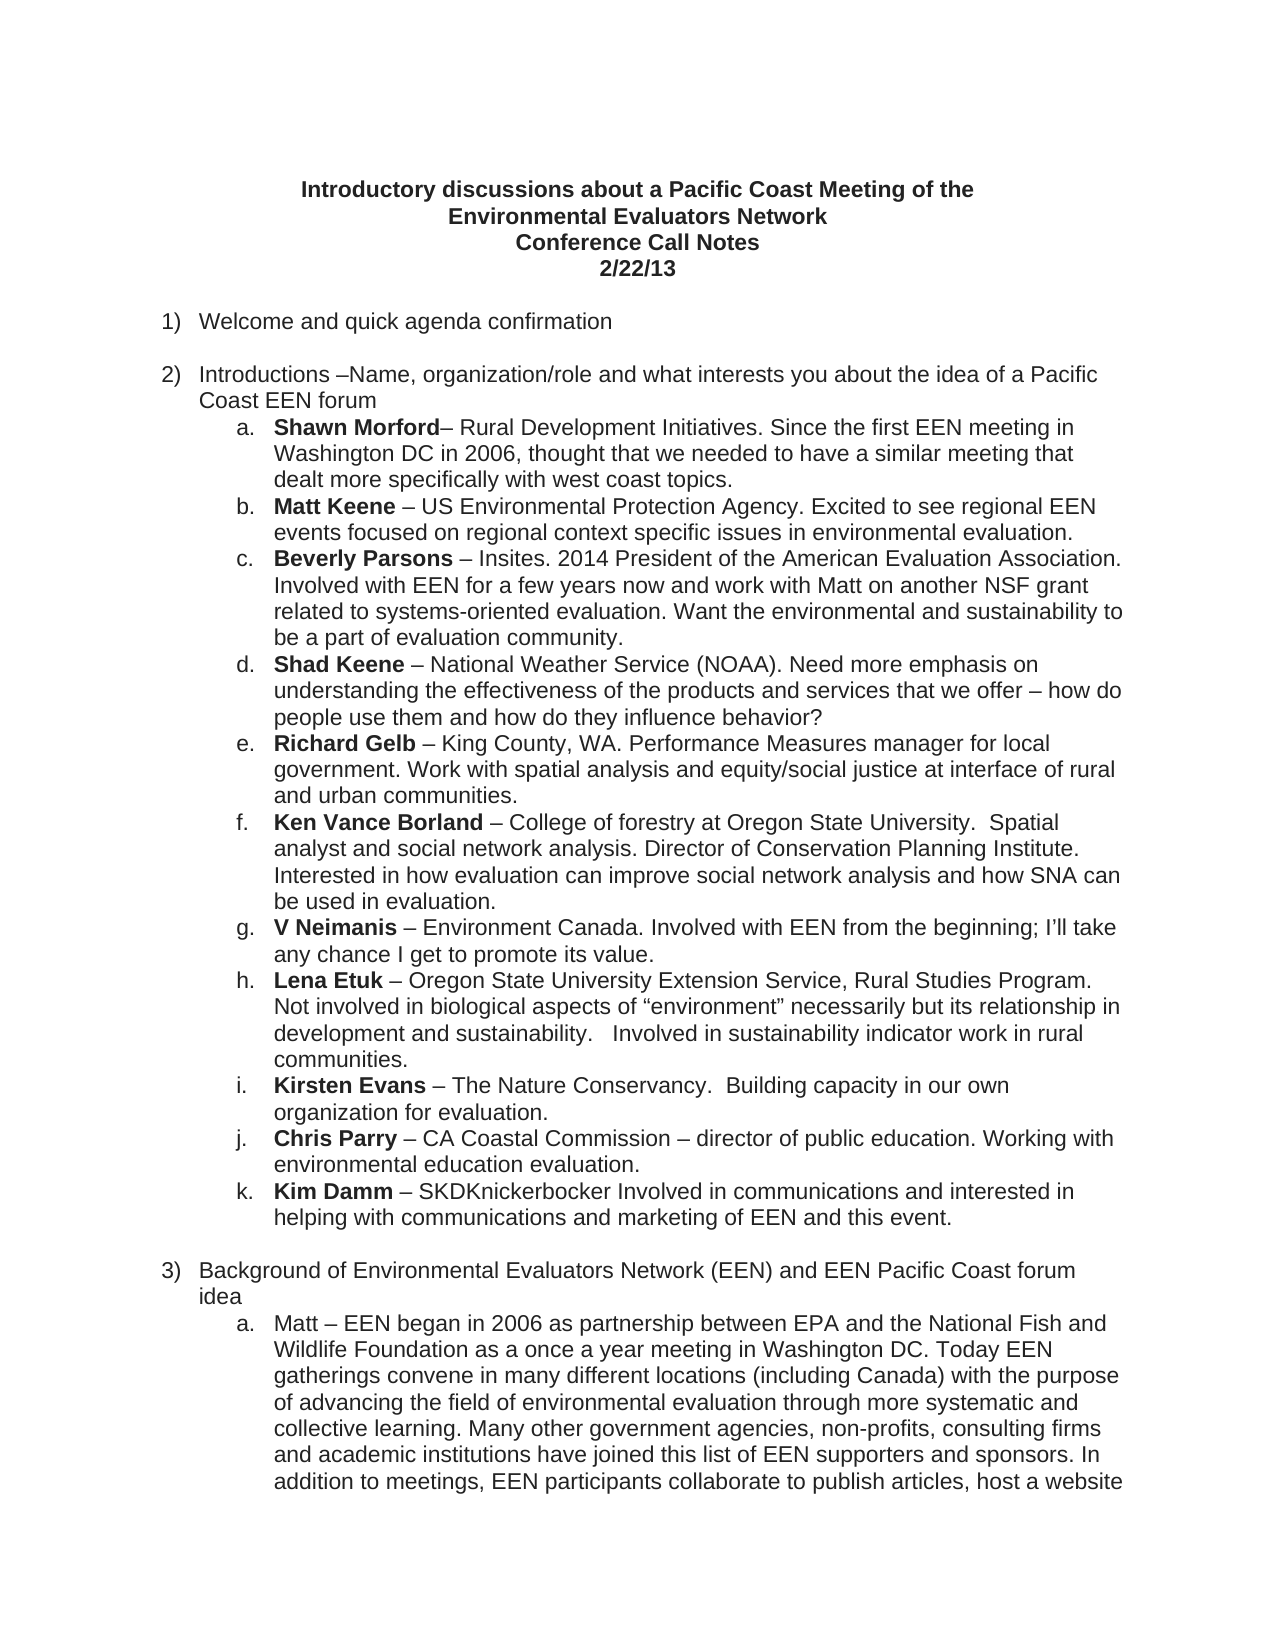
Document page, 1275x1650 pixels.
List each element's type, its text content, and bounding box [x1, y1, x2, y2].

list V Neimanis – Environment Canada. Involved with EEN from the beginning; I’ll take any chance I get to promote its value. [236, 914, 1125, 967]
list Shawn Morford– Rural Development Initiatives. Since the first EEN meeting in Washington DC in 2006, thought that we needed to have a similar meeting that dealt more specifically with west coast topics. [236, 413, 1125, 493]
list Kirsten Evans – The Nature Conservancy. Building capacity in our own organization for evaluation. [236, 1072, 1125, 1125]
text Introductory discussions about a Pacific Coast Meeting of the [150, 176, 1125, 203]
list Kim Damm – SKDKnickerbocker Involved in communications and interested in helping with communications and marketing of EEN and this event. [236, 1178, 1125, 1231]
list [236, 1309, 1125, 1494]
list Lena Etuk – Oregon State University Extension Service, Rural Studies Program. Not involved in biological aspects of “environment” necessarily but its relationship in development and sustainability. Involved in sustainability indicator work in rural communities. [236, 967, 1125, 1072]
list Richard Gelb – King County, WA. Performance Measures manager for local government. Work with spatial analysis and equity/social justice at interface of rural and urban communities. [236, 730, 1125, 809]
list Beverly Parsons – Insites. 2014 President of the American Evaluation Association. Involved with EEN for a few years now and work with Matt on another NSF grant related to systems-oriented evaluation. Want the environmental and sustainability to be a part of evaluation community. [236, 545, 1125, 651]
list Matt Keene – US Environmental Protection Agency. Excited to see regional EEN events focused on regional context specific issues in environmental evaluation. [236, 493, 1125, 545]
text 2/22/13 [150, 255, 1125, 282]
text Environmental Evaluators Network [150, 203, 1125, 229]
list Welcome and quick agenda confirmation [161, 308, 1125, 334]
list Background of Environmental Evaluators Network (EEN) and EEN Pacific Coast forum idea [161, 1257, 1125, 1309]
list Chris Parry – CA Coastal Commission – director of public education. Working with environmental education evaluation. [236, 1125, 1125, 1178]
list Shad Keene – National Weather Service (NOAA). Need more emphasis on understanding the effectiveness of the products and services that we offer – how do people use them and how do they influence behavior? [236, 651, 1125, 730]
list Ken Vance Borland – College of forestry at Oregon State University. Spatial analyst and social network analysis. Director of Conservation Planning Institute. Interested in how evaluation can improve social network analysis and how SNA can be used in evaluation. [236, 809, 1125, 914]
list Introductions –Name, organization/role and what interests you about the idea of a Pacific Coast EEN forum [161, 361, 1125, 413]
text Conference Call Notes [150, 229, 1125, 255]
